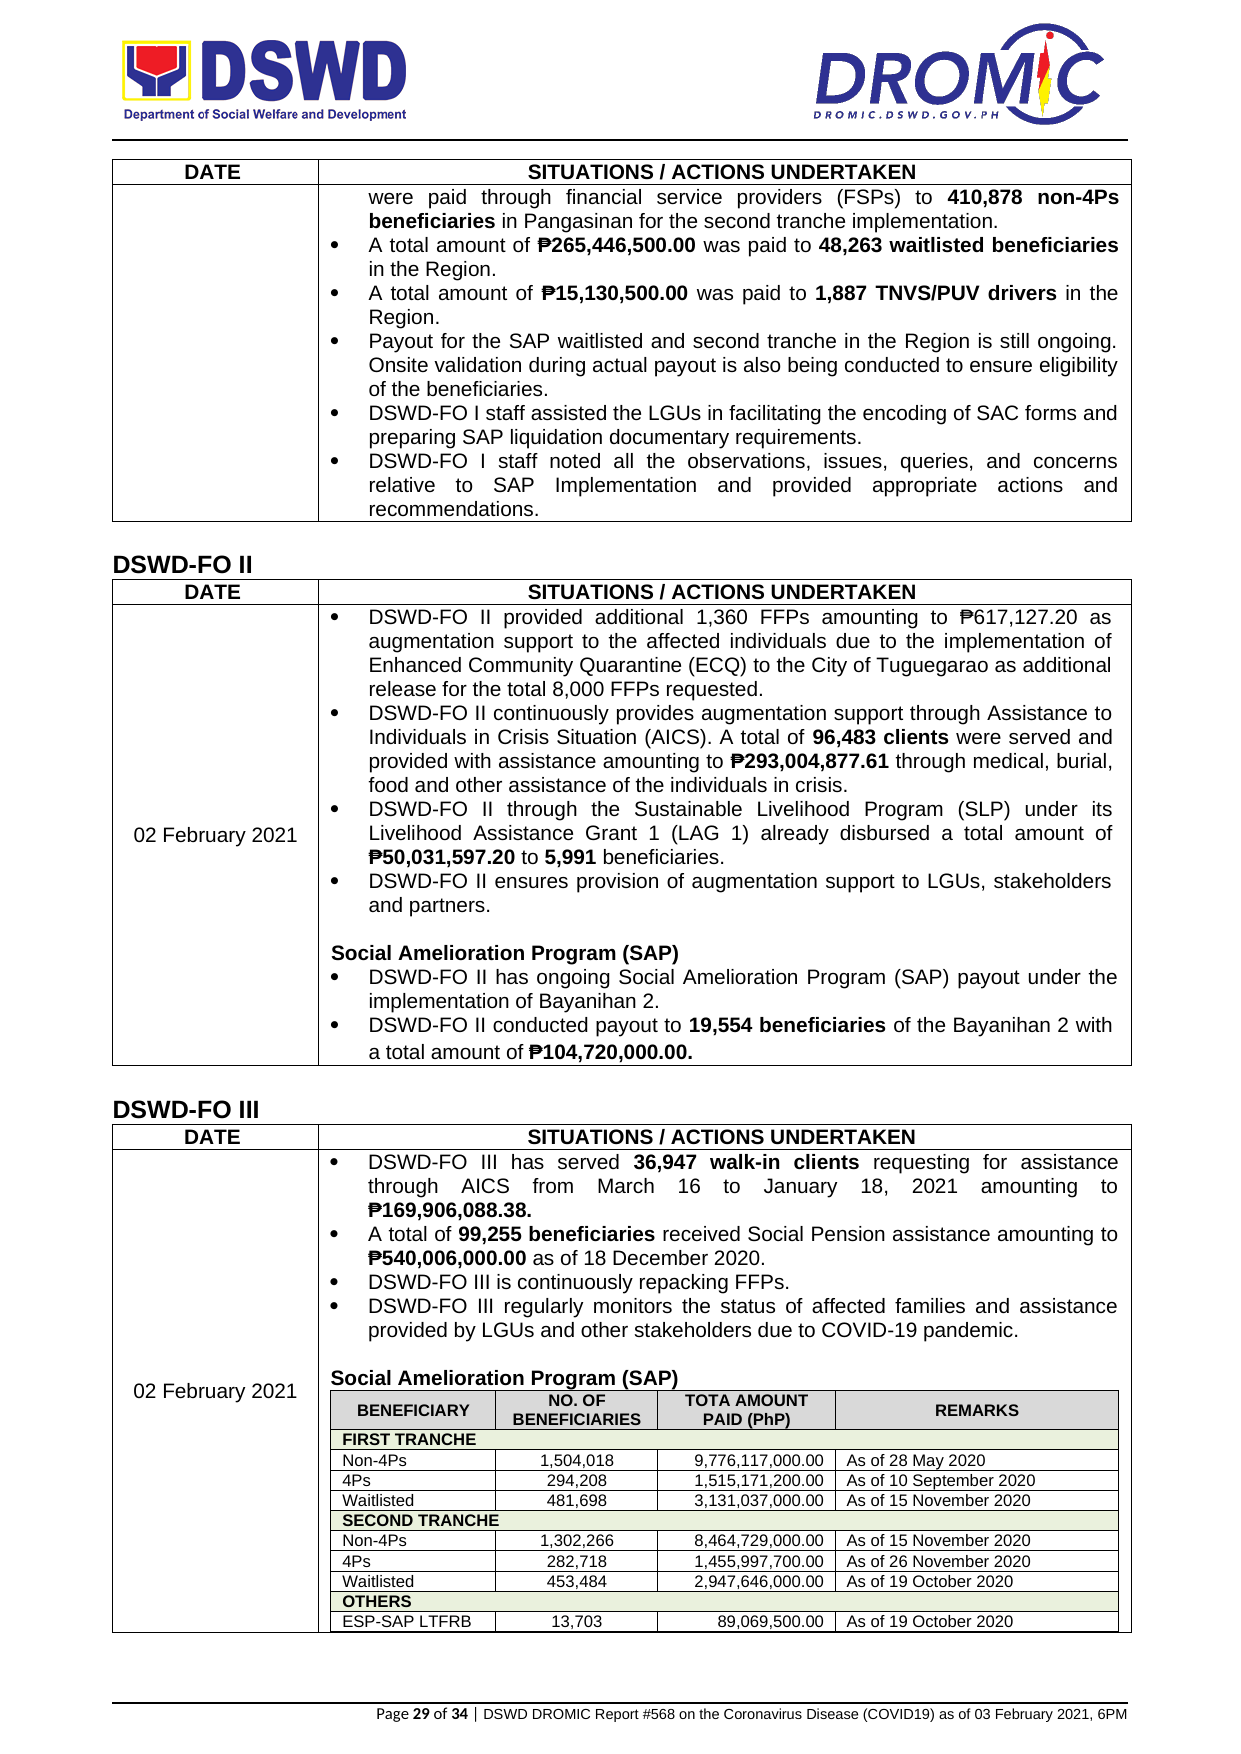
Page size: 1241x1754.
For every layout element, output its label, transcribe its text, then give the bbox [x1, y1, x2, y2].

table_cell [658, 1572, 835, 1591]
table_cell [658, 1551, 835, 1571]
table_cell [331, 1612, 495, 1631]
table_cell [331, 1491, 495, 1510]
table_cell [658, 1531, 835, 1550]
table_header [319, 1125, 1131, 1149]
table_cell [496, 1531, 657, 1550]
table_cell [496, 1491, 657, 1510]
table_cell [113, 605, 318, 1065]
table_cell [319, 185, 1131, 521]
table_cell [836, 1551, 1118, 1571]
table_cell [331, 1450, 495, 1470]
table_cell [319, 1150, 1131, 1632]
text DSWD-FO III [112, 1095, 1122, 1124]
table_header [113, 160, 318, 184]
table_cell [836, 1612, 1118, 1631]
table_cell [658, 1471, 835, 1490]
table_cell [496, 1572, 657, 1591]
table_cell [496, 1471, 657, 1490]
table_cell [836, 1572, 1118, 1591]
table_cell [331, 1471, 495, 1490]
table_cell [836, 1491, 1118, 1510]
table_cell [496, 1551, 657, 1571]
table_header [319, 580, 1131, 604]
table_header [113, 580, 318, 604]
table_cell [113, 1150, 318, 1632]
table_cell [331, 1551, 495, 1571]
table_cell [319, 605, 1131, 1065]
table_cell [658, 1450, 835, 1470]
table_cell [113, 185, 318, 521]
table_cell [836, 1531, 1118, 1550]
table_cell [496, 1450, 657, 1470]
picture [781, 23, 1133, 125]
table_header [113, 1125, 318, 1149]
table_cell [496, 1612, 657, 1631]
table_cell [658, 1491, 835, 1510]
picture [112, 37, 416, 125]
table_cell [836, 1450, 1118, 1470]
text DSWD-FO II [112, 550, 1128, 579]
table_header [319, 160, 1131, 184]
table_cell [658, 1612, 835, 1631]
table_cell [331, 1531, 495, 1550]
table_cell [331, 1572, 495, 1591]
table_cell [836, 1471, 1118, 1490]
